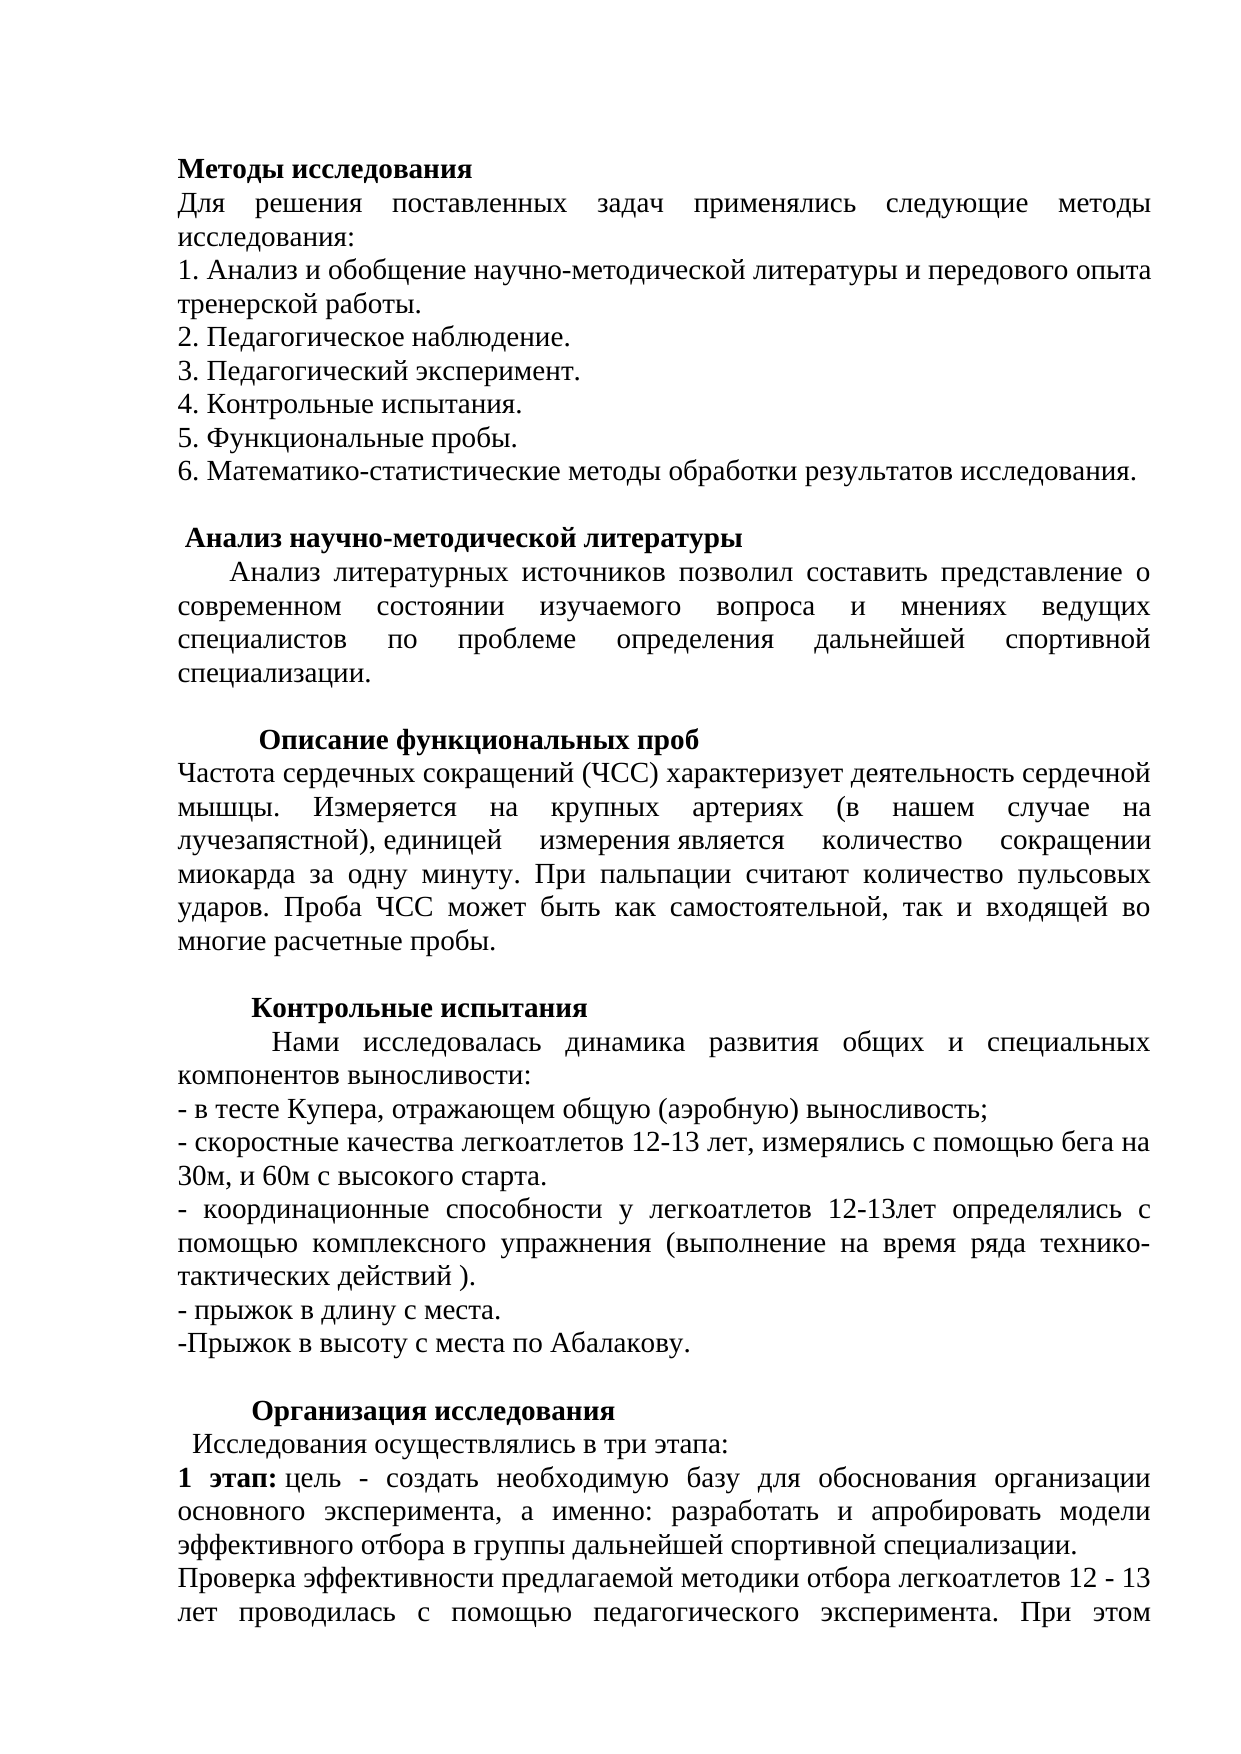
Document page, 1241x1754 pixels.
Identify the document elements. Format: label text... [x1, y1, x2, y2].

text Частота сердечных сокращений (ЧСС) характеризует деятельность сердечной мышцы. Измеряется на крупных артериях (в нашем случае на лучезапястной), единицей измерения является количество сокращении миокарда за одну минуту. При пальпации считают количество пульсовых ударов. Проба ЧСС может быть как самостоятельной, так и входящей во многие расчетные пробы. [177, 755, 1152, 957]
text 1. Анализ и обобщение научно-методической литературы и передового опыта тренерской работы. [177, 252, 1152, 319]
text 4. Контрольные испытания. [177, 386, 1152, 420]
text Анализ литературных источников позволил составить представление о современном состоянии изучаемого вопроса и мнениях ведущих специалистов по проблеме определения дальнейшей спортивной специализации. [177, 554, 1152, 688]
text Организация исследования [177, 1393, 1152, 1426]
text - скоростные качества легкоатлетов 12-13 лет, измерялись с помощью бега на 30м, и 60м с высокого старта. [177, 1124, 1152, 1191]
text Исследования осуществлялись в три этапа: [177, 1426, 1152, 1460]
text Методы исследования [177, 152, 1152, 185]
text 2. Педагогическое наблюдение. [177, 319, 1152, 353]
text 6. Математико-статистические методы обработки результатов исследования. [177, 453, 1152, 487]
text Контрольные испытания [177, 990, 1152, 1024]
text Для решения поставленных задач применялись следующие методы исследования: [177, 185, 1152, 252]
text 1 этап: цель - создать необходимую базу для обоснования организации основного эксперимента, а именно: разработать и апробировать модели эффективного отбора в группы дальнейшей спортивной специализации. [177, 1460, 1152, 1560]
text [177, 1560, 1152, 1627]
text Описание функциональных проб [177, 722, 1152, 755]
text 3. Педагогический эксперимент. [177, 353, 1152, 386]
text - координационные способности у легкоатлетов 12-13лет определялись с помощью комплексного упражнения (выполнение на время ряда технико-тактических действий ). [177, 1191, 1152, 1292]
text -Прыжок в высоту с места по Абалакову. [177, 1326, 1152, 1359]
text - в тесте Купера, отражающем общую (аэробную) выносливость; [177, 1091, 1152, 1124]
text - прыжок в длину с места. [177, 1292, 1152, 1326]
text Анализ научно-методической литературы [177, 521, 1152, 554]
text Нами исследовалась динамика развития общих и специальных компонентов выносливости: [177, 1024, 1152, 1091]
text 5. Функциональные пробы. [177, 420, 1152, 453]
